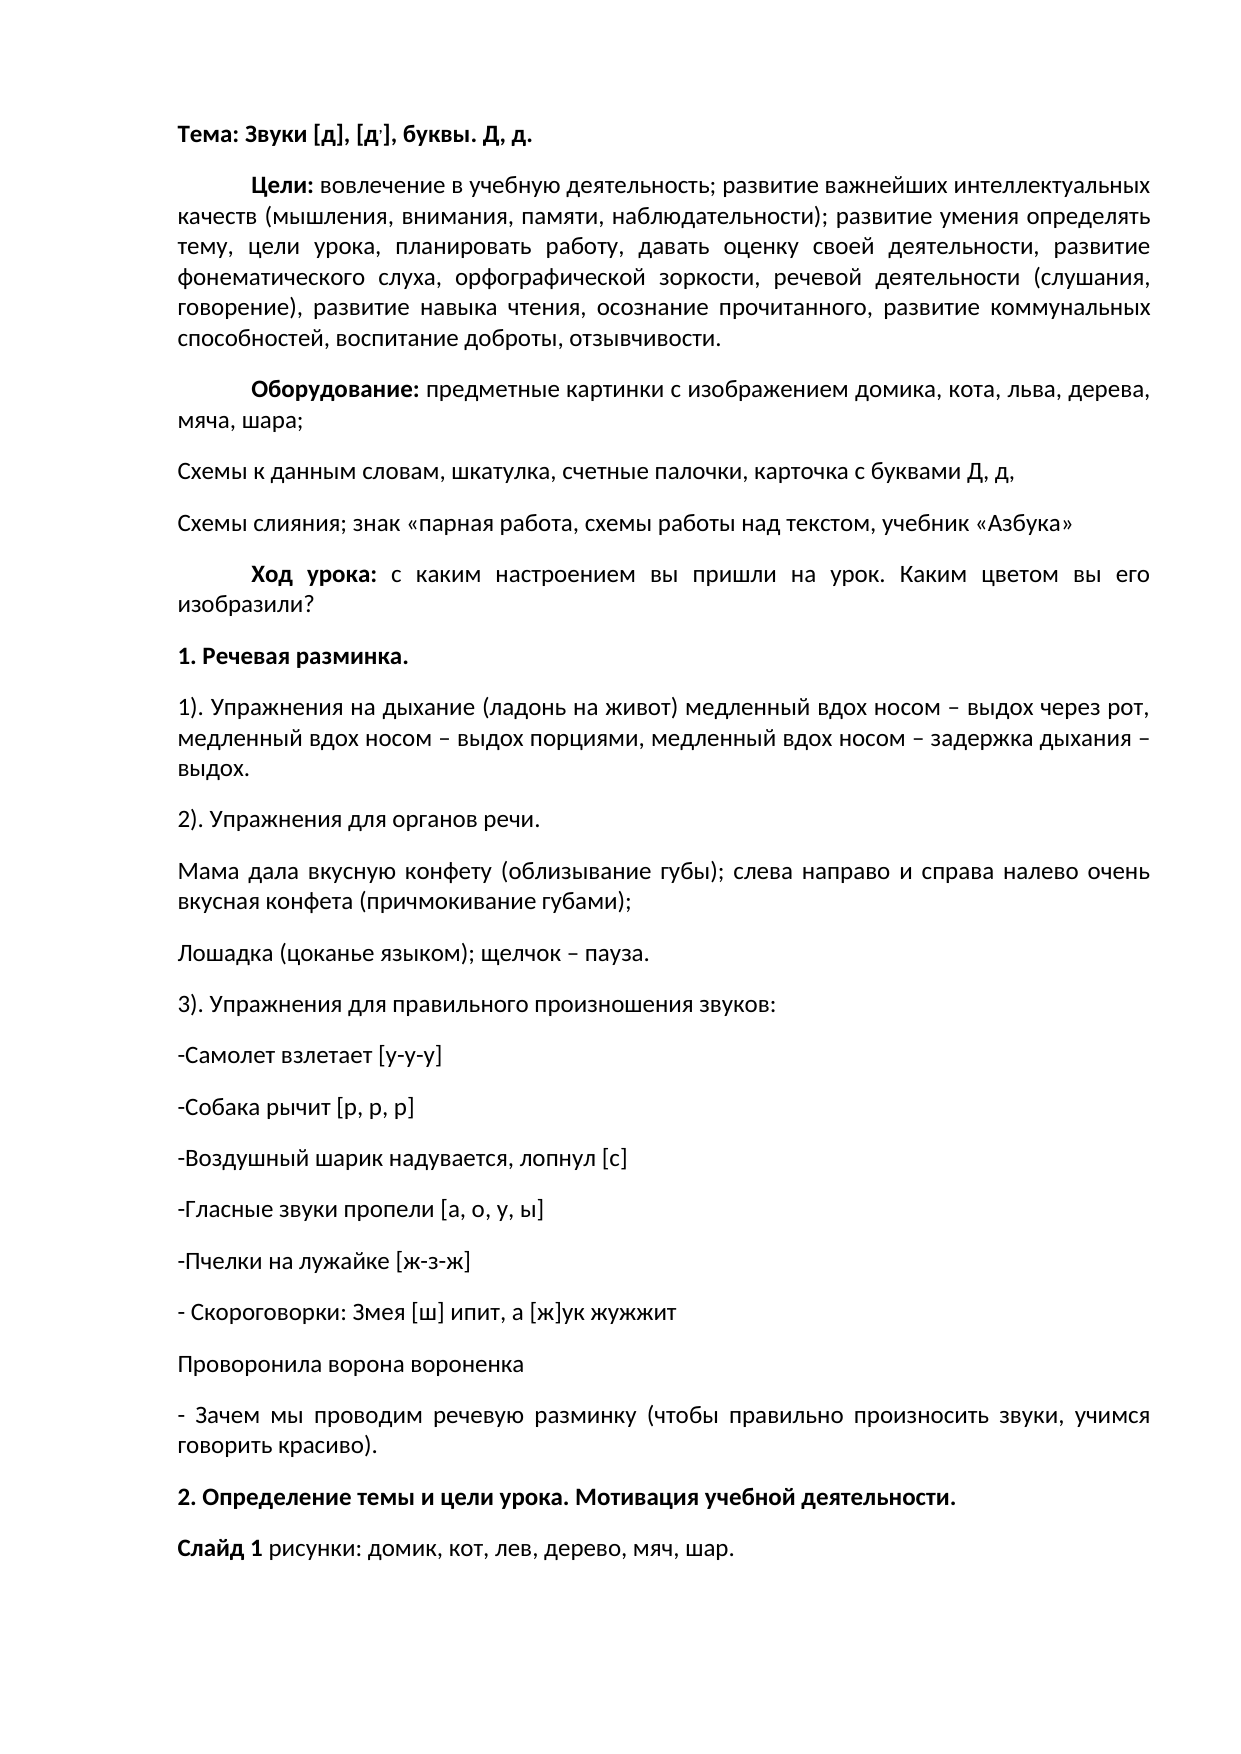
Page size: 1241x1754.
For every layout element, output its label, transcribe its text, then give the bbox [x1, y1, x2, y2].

text -Воздушный шарик надувается, лопнул [с] [177, 1142, 1152, 1173]
text Слайд 1 рисунки: домик, кот, лев, дерево, мяч, шар. [177, 1532, 1152, 1563]
text 3). Упражнения для правильного произношения звуков: [177, 988, 1152, 1019]
text Проворонила ворона вороненка [177, 1348, 1152, 1378]
text -Собака рычит [р, р, р] [177, 1091, 1152, 1121]
text Ход урока: с каким настроением вы пришли на урок. Каким цветом вы его изобразили? [177, 558, 1152, 619]
text -Самолет взлетает [у-у-у] [177, 1039, 1152, 1070]
text 1). Упражнения на дыхание (ладонь на живот) медленный вдох носом – выдох через рот, медленный вдох носом – выдох порциями, медленный вдох носом – задержка дыхания – выдох. [177, 691, 1152, 783]
text Оборудование: предметные картинки с изображением домика, кота, льва, дерева, мяча, шара; [177, 373, 1152, 434]
text - Скороговорки: Змея [ш] ипит, а [ж]ук жужжит [177, 1296, 1152, 1327]
text Тема: Звуки [д], [д,], буквы. Д, д. [177, 118, 1152, 149]
text -Гласные звуки пропели [а, о, у, ы] [177, 1194, 1152, 1224]
text 1. Речевая разминка. [177, 640, 1152, 670]
text - Зачем мы проводим речевую разминку (чтобы правильно произносить звуки, учимся говорить красиво). [177, 1399, 1152, 1460]
text -Пчелки на лужайке [ж-з-ж] [177, 1245, 1152, 1276]
text 2). Упражнения для органов речи. [177, 804, 1152, 834]
text 2. Определение темы и цели урока. Мотивация учебной деятельности. [177, 1481, 1152, 1511]
text Мама дала вкусную конфету (облизывание губы); слева направо и справа налево очень вкусная конфета (причмокивание губами); [177, 855, 1152, 916]
text Цели: вовлечение в учебную деятельность; развитие важнейших интеллектуальных качеств (мышления, внимания, памяти, наблюдательности); развитие умения определять тему, цели урока, планировать работу, давать оценку своей деятельности, развитие фонематического слуха, орфографической зоркости, речевой деятельности (слушания, говорение), развитие навыка чтения, осознание прочитанного, развитие коммунальных способностей, воспитание доброты, отзывчивости. [177, 169, 1152, 353]
text Схемы к данным словам, шкатулка, счетные палочки, карточка с буквами Д, д, [177, 455, 1152, 486]
text Схемы слияния; знак «парная работа, схемы работы над текстом, учебник «Азбука» [177, 507, 1152, 537]
text Лошадка (цоканье языком); щелчок – пауза. [177, 937, 1152, 967]
